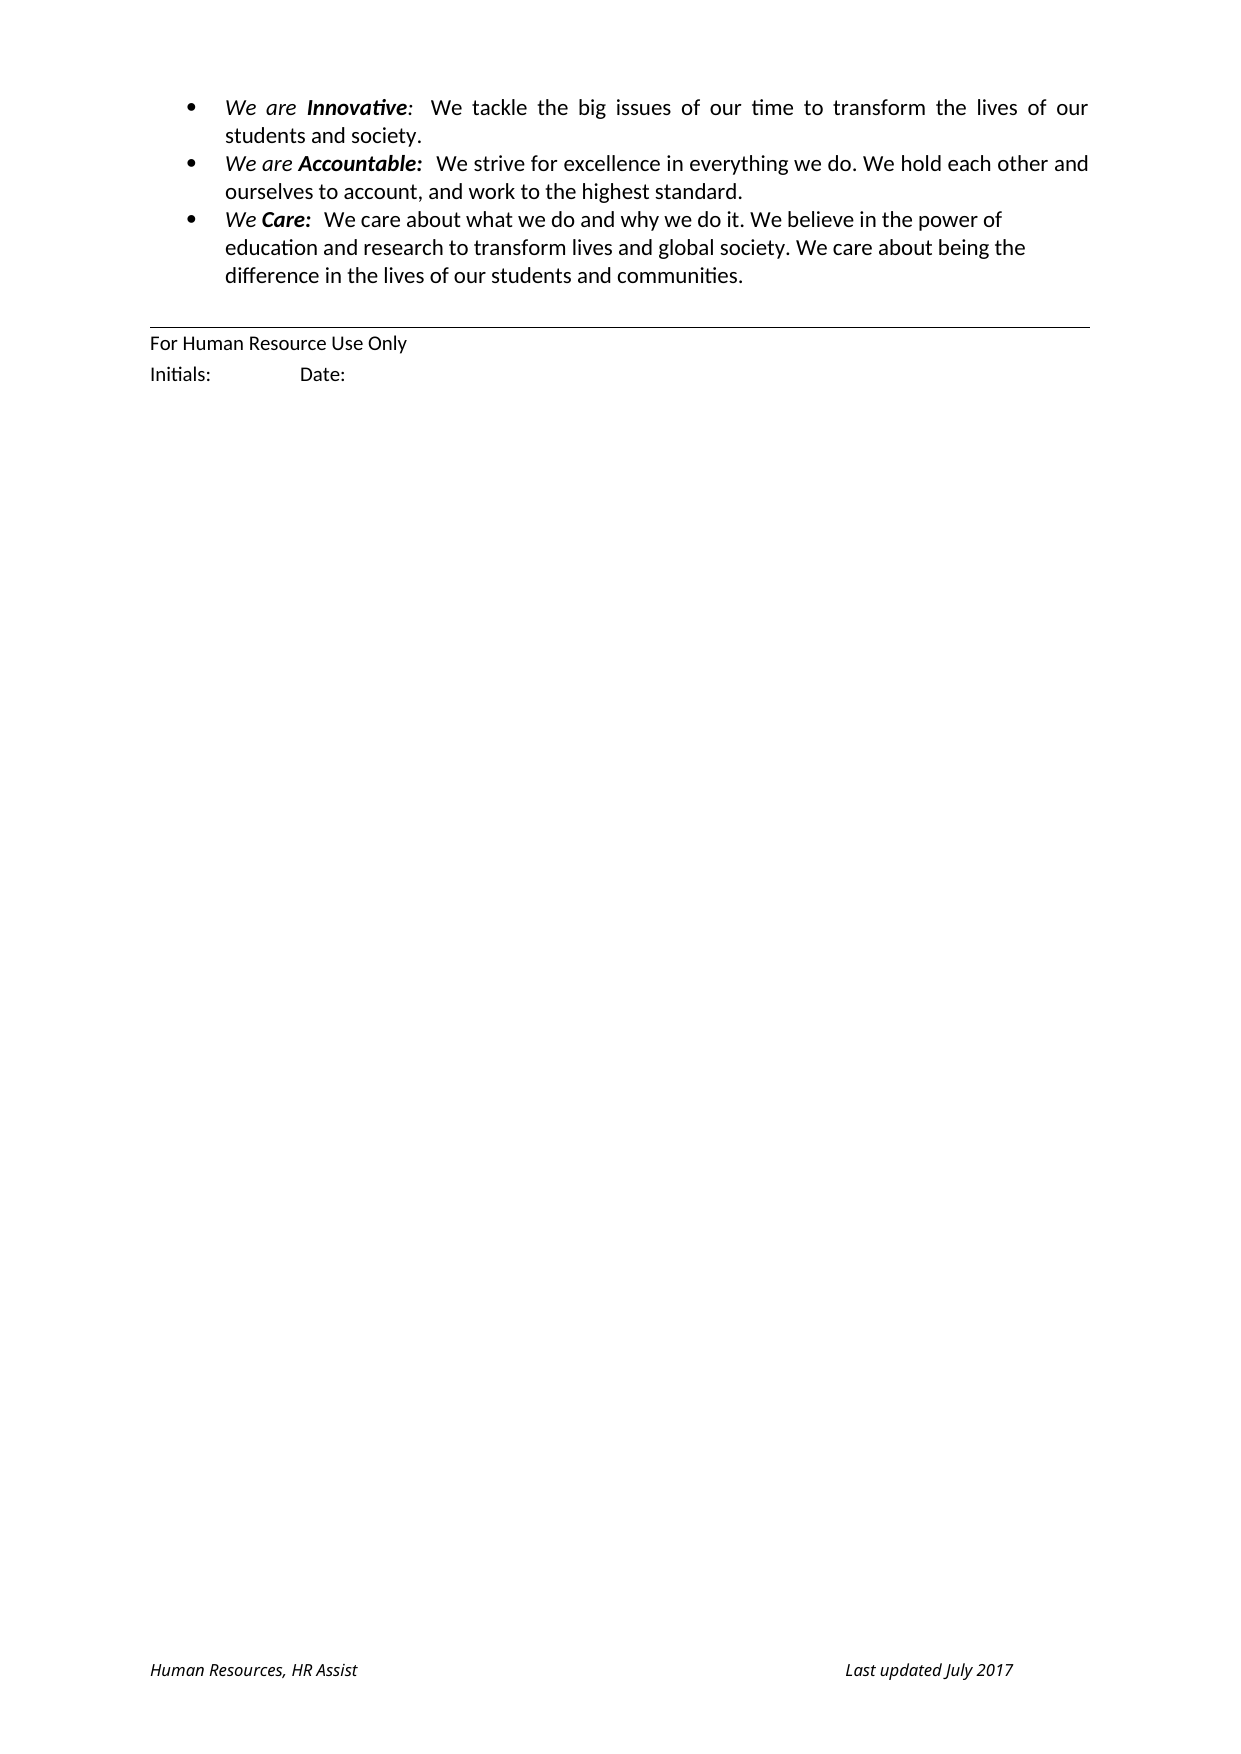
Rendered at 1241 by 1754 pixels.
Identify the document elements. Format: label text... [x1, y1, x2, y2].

text Initials: Date: [150, 361, 1090, 387]
list We Care: We care about what we do and why we do it. We believe in the power of education and research to transform lives and global society. We care about being the difference in the lives of our students and communities. [187, 205, 1090, 289]
list We are Accountable: We strive for excellence in everything we do. We hold each other and ourselves to account, and work to the highest standard. [187, 149, 1090, 205]
text For Human Resource Use Only [150, 328, 1090, 355]
list We are Innovative: We tackle the big issues of our time to transform the lives of our students and society. [187, 93, 1090, 149]
